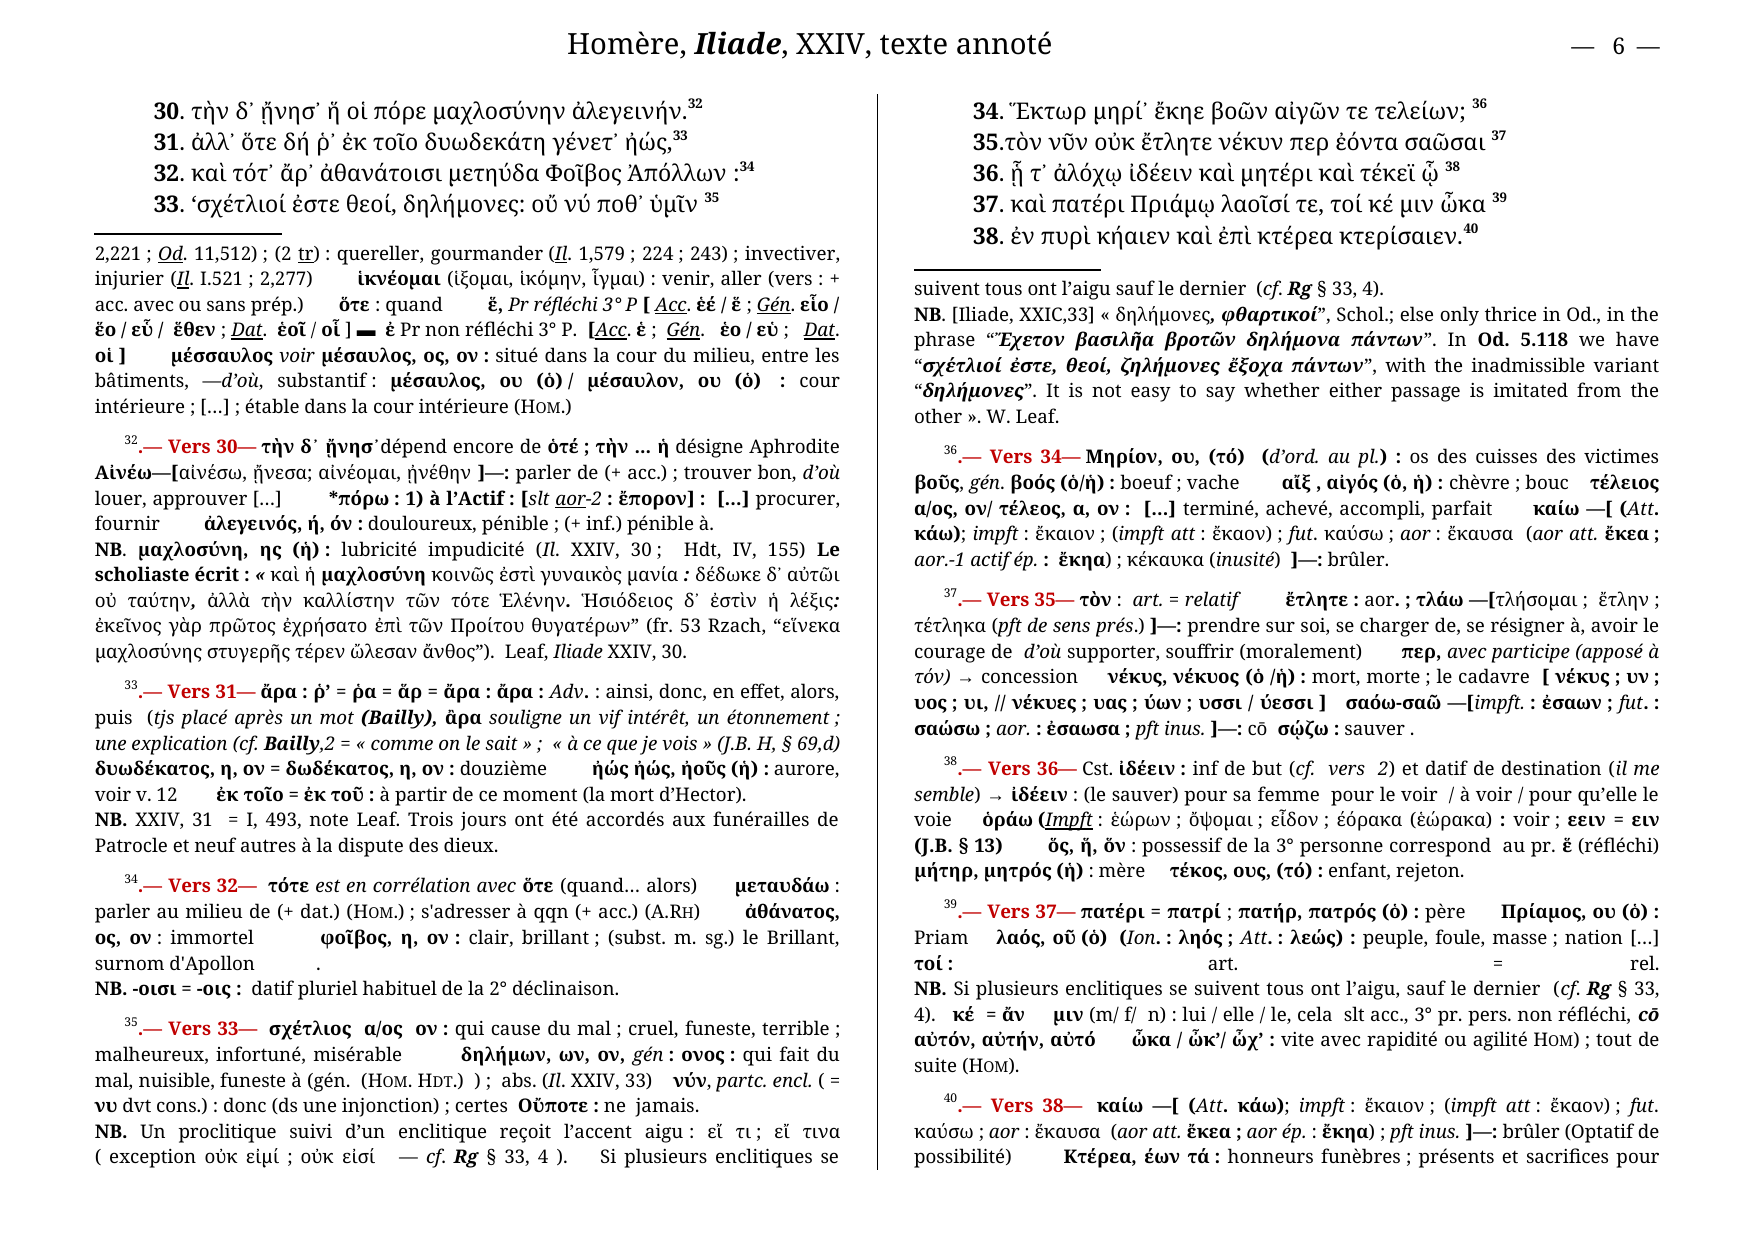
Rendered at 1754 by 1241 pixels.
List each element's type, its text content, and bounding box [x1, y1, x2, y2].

text 33. ‘σχέτλιοί ἐστε θεοί, δηλήμονες: οὔ νύ ποθ᾽ ὑμῖν [153, 188, 840, 219]
text 32. καὶ τότ᾽ ἄρ᾽ ἀθανάτοισι μετηύδα Φοῖβος Ἀπόλλων : [153, 157, 840, 188]
text 35.τὸν νῦν οὐκ ἔτλητε νέκυν περ ἐόντα σαῶσαι [973, 126, 1659, 157]
text 34. Ἕκτωρ μηρί᾽ ἔκηε βοῶν αἰγῶν τε τελείων; [973, 94, 1659, 126]
text 30. τὴν δ᾽ ᾔνησ᾽ ἥ οἱ πόρε μαχλοσύνην ἀλεγεινήν. [153, 94, 840, 126]
text 31. ἀλλ᾽ ὅτε δή ῥ᾽ ἐκ τοῖο δυωδεκάτη γένετ᾽ ἠώς, [153, 126, 840, 157]
text 38. ἐν πυρὶ κήαιεν καὶ ἐπὶ κτέρεα κτερίσαιεν. [973, 219, 1659, 251]
text 36. ᾗ τ᾽ ἀλόχῳ ἰδέειν καὶ μητέρι καὶ τέκεϊ ᾧ [973, 157, 1659, 188]
text 37. καὶ πατέρι Πριάμῳ λαοῖσί τε, τοί κέ μιν ὦκα [973, 188, 1659, 219]
